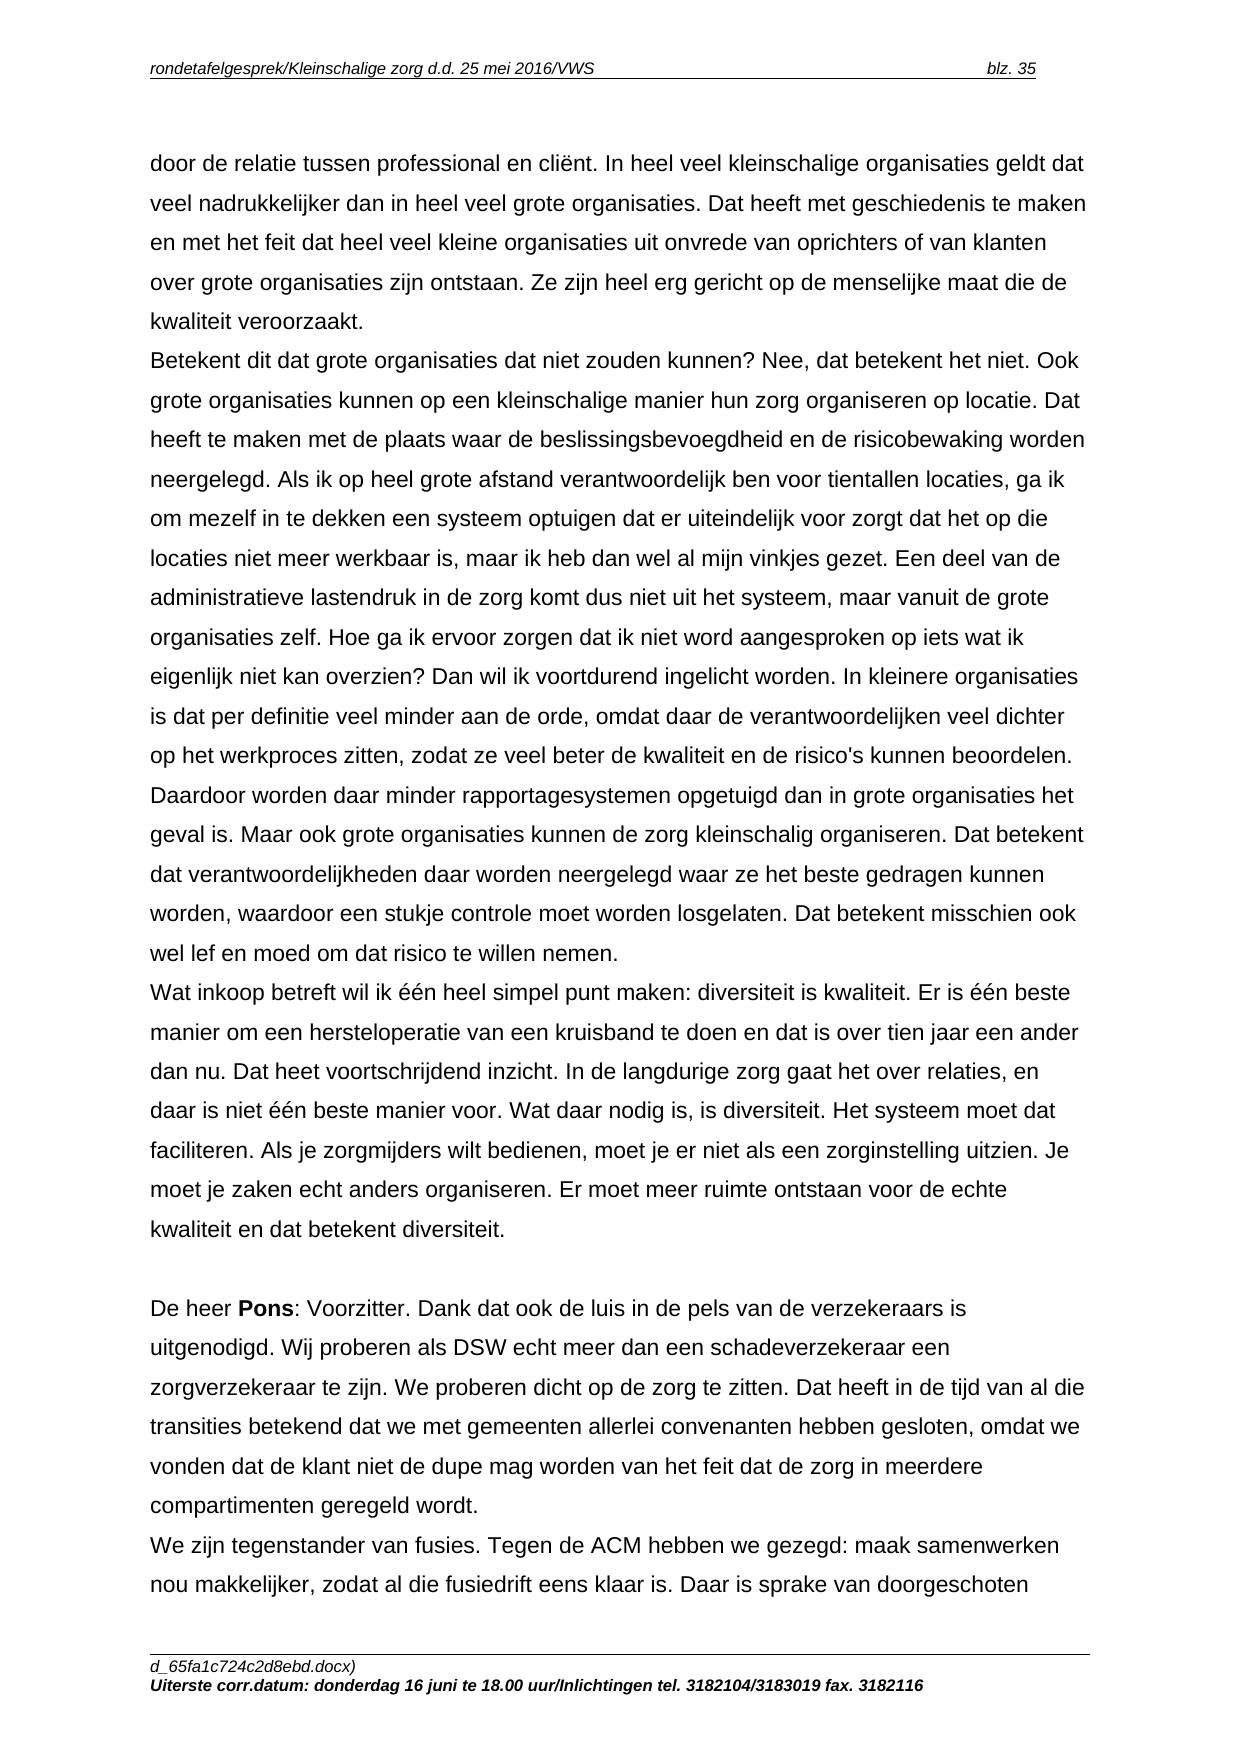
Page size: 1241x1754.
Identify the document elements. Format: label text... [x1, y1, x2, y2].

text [150, 1532, 1090, 1598]
text Wat inkoop betreft wil ik één heel simpel punt maken: diversiteit is kwaliteit. Er is één beste manier om een hersteloperatie van een kruisband te doen en dat is over tien jaar een ander dan nu. Dat heet voortschrijdend inzicht. In de langdurige zorg gaat het over relaties, en daar is niet één beste manier voor. Wat daar nodig is, is diversiteit. Het systeem moet dat faciliteren. Als je zorgmijders wilt bedienen, moet je er niet als een zorginstelling uitzien. Je moet je zaken echt anders organiseren. Er moet meer ruimte ontstaan voor de echte kwaliteit en dat betekent diversiteit. [150, 979, 1090, 1242]
text De heer Pons: Voorzitter. Dank dat ook de luis in de pels van de verzekeraars is uitgenodigd. Wij proberen als DSW echt meer dan een schadeverzekeraar een zorgverzekeraar te zijn. We proberen dicht op de zorg te zitten. Dat heeft in de tijd van al die transities betekend dat we met gemeenten allerlei convenanten hebben gesloten, omdat we vonden dat de klant niet de dupe mag worden van het feit dat de zorg in meerdere compartimenten geregeld wordt. [150, 1295, 1090, 1519]
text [150, 150, 1090, 334]
text Betekent dit dat grote organisaties dat niet zouden kunnen? Nee, dat betekent het niet. Ook grote organisaties kunnen op een kleinschalige manier hun zorg organiseren op locatie. Dat heeft te maken met de plaats waar de beslissingsbevoegdheid en de risicobewaking worden neergelegd. Als ik op heel grote afstand verantwoordelijk ben voor tientallen locaties, ga ik om mezelf in te dekken een systeem optuigen dat er uiteindelijk voor zorgt dat het op die locaties niet meer werkbaar is, maar ik heb dan wel al mijn vinkjes gezet. Een deel van de administratieve lastendruk in de zorg komt dus niet uit het systeem, maar vanuit de grote organisaties zelf. Hoe ga ik ervoor zorgen dat ik niet word aangesproken op iets wat ik eigenlijk niet kan overzien? Dan wil ik voortdurend ingelicht worden. In kleinere organisaties is dat per definitie veel minder aan de orde, omdat daar de verantwoordelijken veel dichter op het werkproces zitten, zodat ze veel beter de kwaliteit en de risico's kunnen beoordelen. Daardoor worden daar minder rapportagesystemen opgetuigd dan in grote organisaties het geval is. Maar ook grote organisaties kunnen de zorg kleinschalig organiseren. Dat betekent dat verantwoordelijkheden daar worden neergelegd waar ze het beste gedragen kunnen worden, waardoor een stukje controle moet worden losgelaten. Dat betekent misschien ook wel lef en moed om dat risico te willen nemen. [150, 347, 1090, 966]
